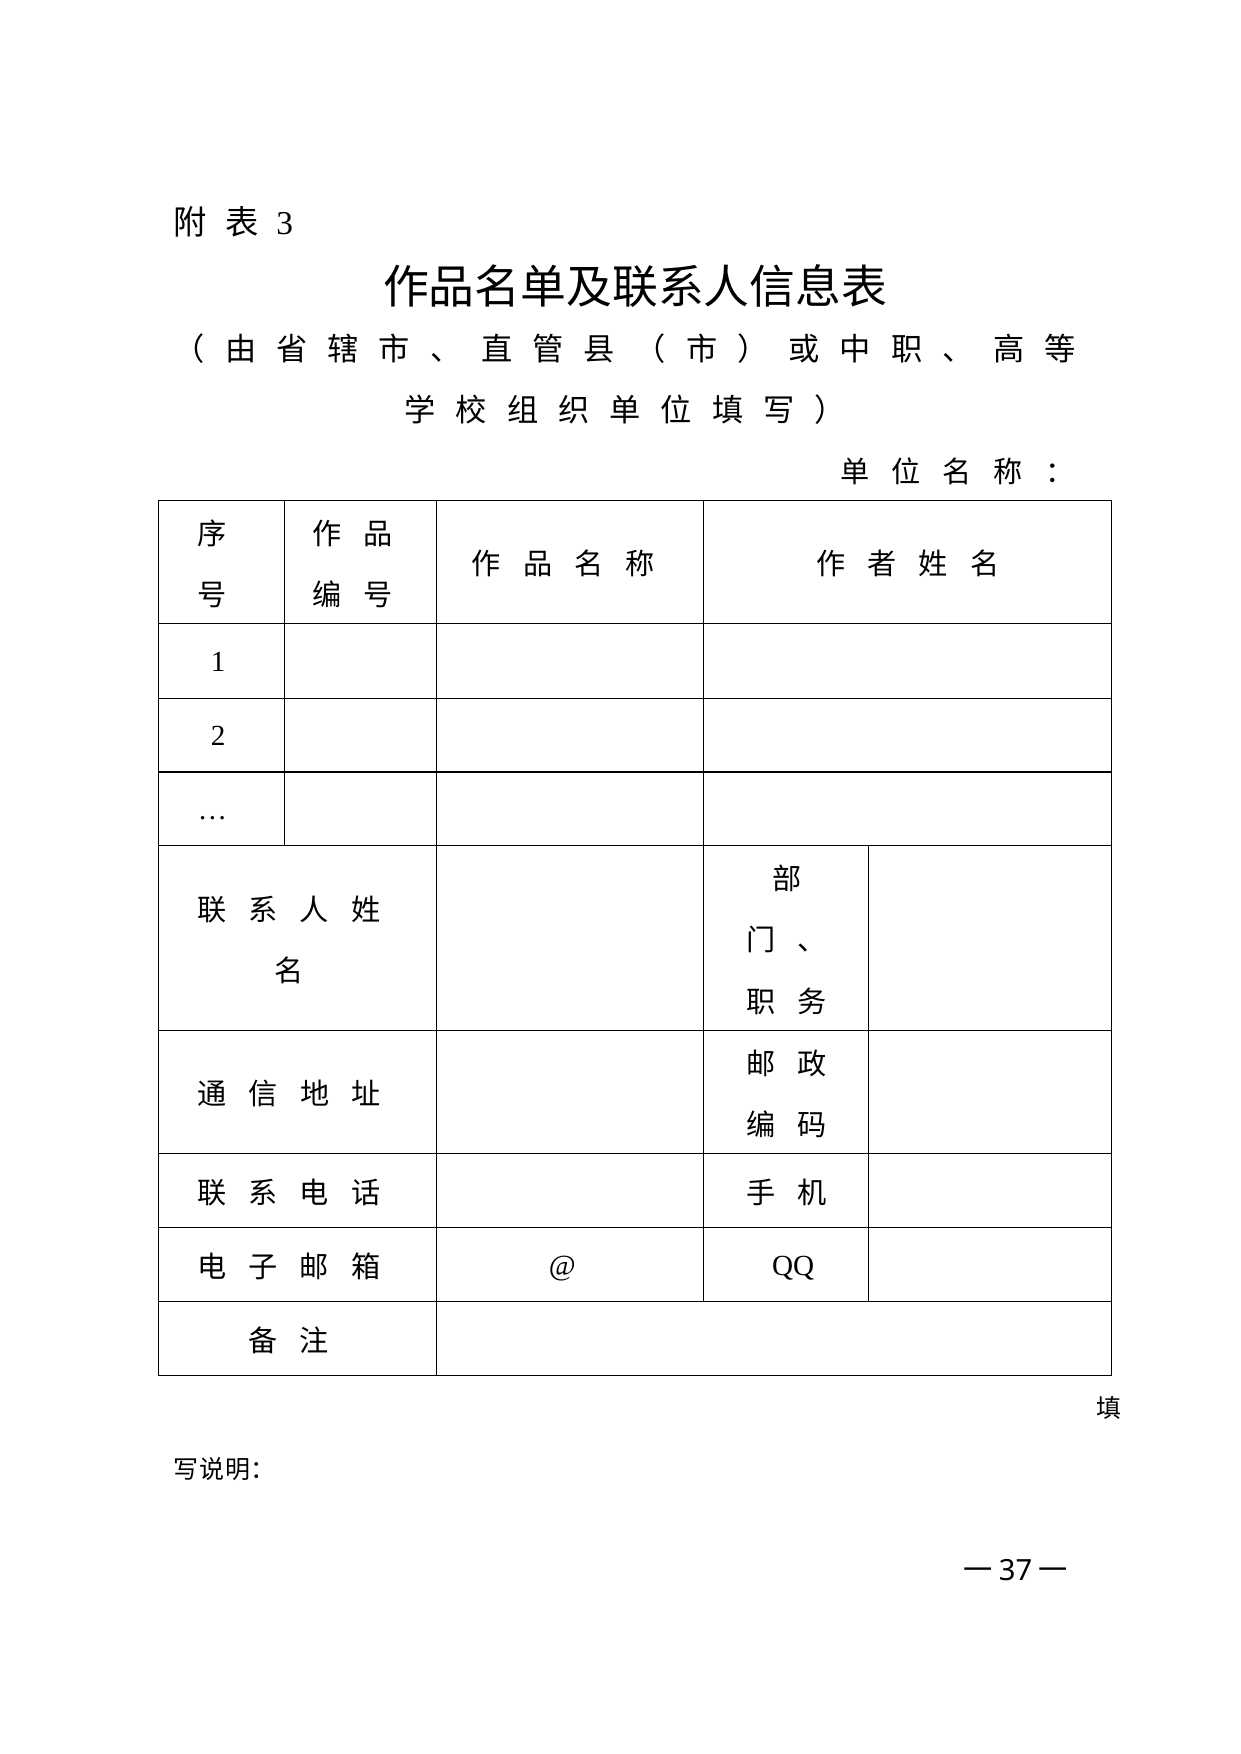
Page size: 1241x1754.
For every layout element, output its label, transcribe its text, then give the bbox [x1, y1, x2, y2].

text （由省辖市、直管县（市）或中职、高等学校组织单位填写） [174, 317, 1096, 439]
table_header 作品编号 [285, 501, 436, 623]
table_header 作者姓名 [704, 501, 1111, 623]
table_cell [869, 1154, 1111, 1227]
table_cell [437, 1031, 703, 1153]
table_header 作品名称 [437, 501, 703, 623]
table_cell [437, 699, 703, 771]
table_cell [869, 846, 1111, 1030]
table_cell 通信地址 [159, 1031, 436, 1153]
table_cell 联系电话 [159, 1154, 436, 1227]
table_cell [437, 773, 703, 845]
table_cell … [159, 773, 284, 845]
table_cell [285, 624, 436, 697]
table_cell [285, 773, 436, 845]
table_cell 2 [159, 699, 284, 771]
table_cell [704, 699, 1111, 771]
table_cell 邮政编码 [704, 1031, 868, 1153]
text 填写说明： [174, 1376, 1096, 1499]
table_cell 1 [159, 624, 284, 697]
table_cell [285, 699, 436, 771]
table_cell 部门、职务 [704, 846, 868, 1030]
table_cell [869, 1031, 1111, 1153]
table_cell [437, 846, 703, 1030]
table_cell 电子邮箱 [159, 1228, 436, 1301]
table_header 序号 [159, 501, 284, 623]
text 作品名单及联系人信息表 [174, 250, 1096, 317]
table_cell [437, 1154, 703, 1227]
table_cell [704, 773, 1111, 845]
table_cell [437, 624, 703, 697]
table_cell [869, 1228, 1111, 1301]
table_cell 联系人姓名 [159, 846, 436, 1030]
table_cell @ [437, 1228, 703, 1301]
table_cell [704, 624, 1111, 697]
table_cell QQ [704, 1228, 868, 1301]
text 单位名称： [174, 439, 1096, 500]
table_cell [437, 1302, 1111, 1375]
table_cell 手机 [704, 1154, 868, 1227]
text 附表3 [174, 189, 1096, 250]
table_cell 备注 [159, 1302, 436, 1375]
